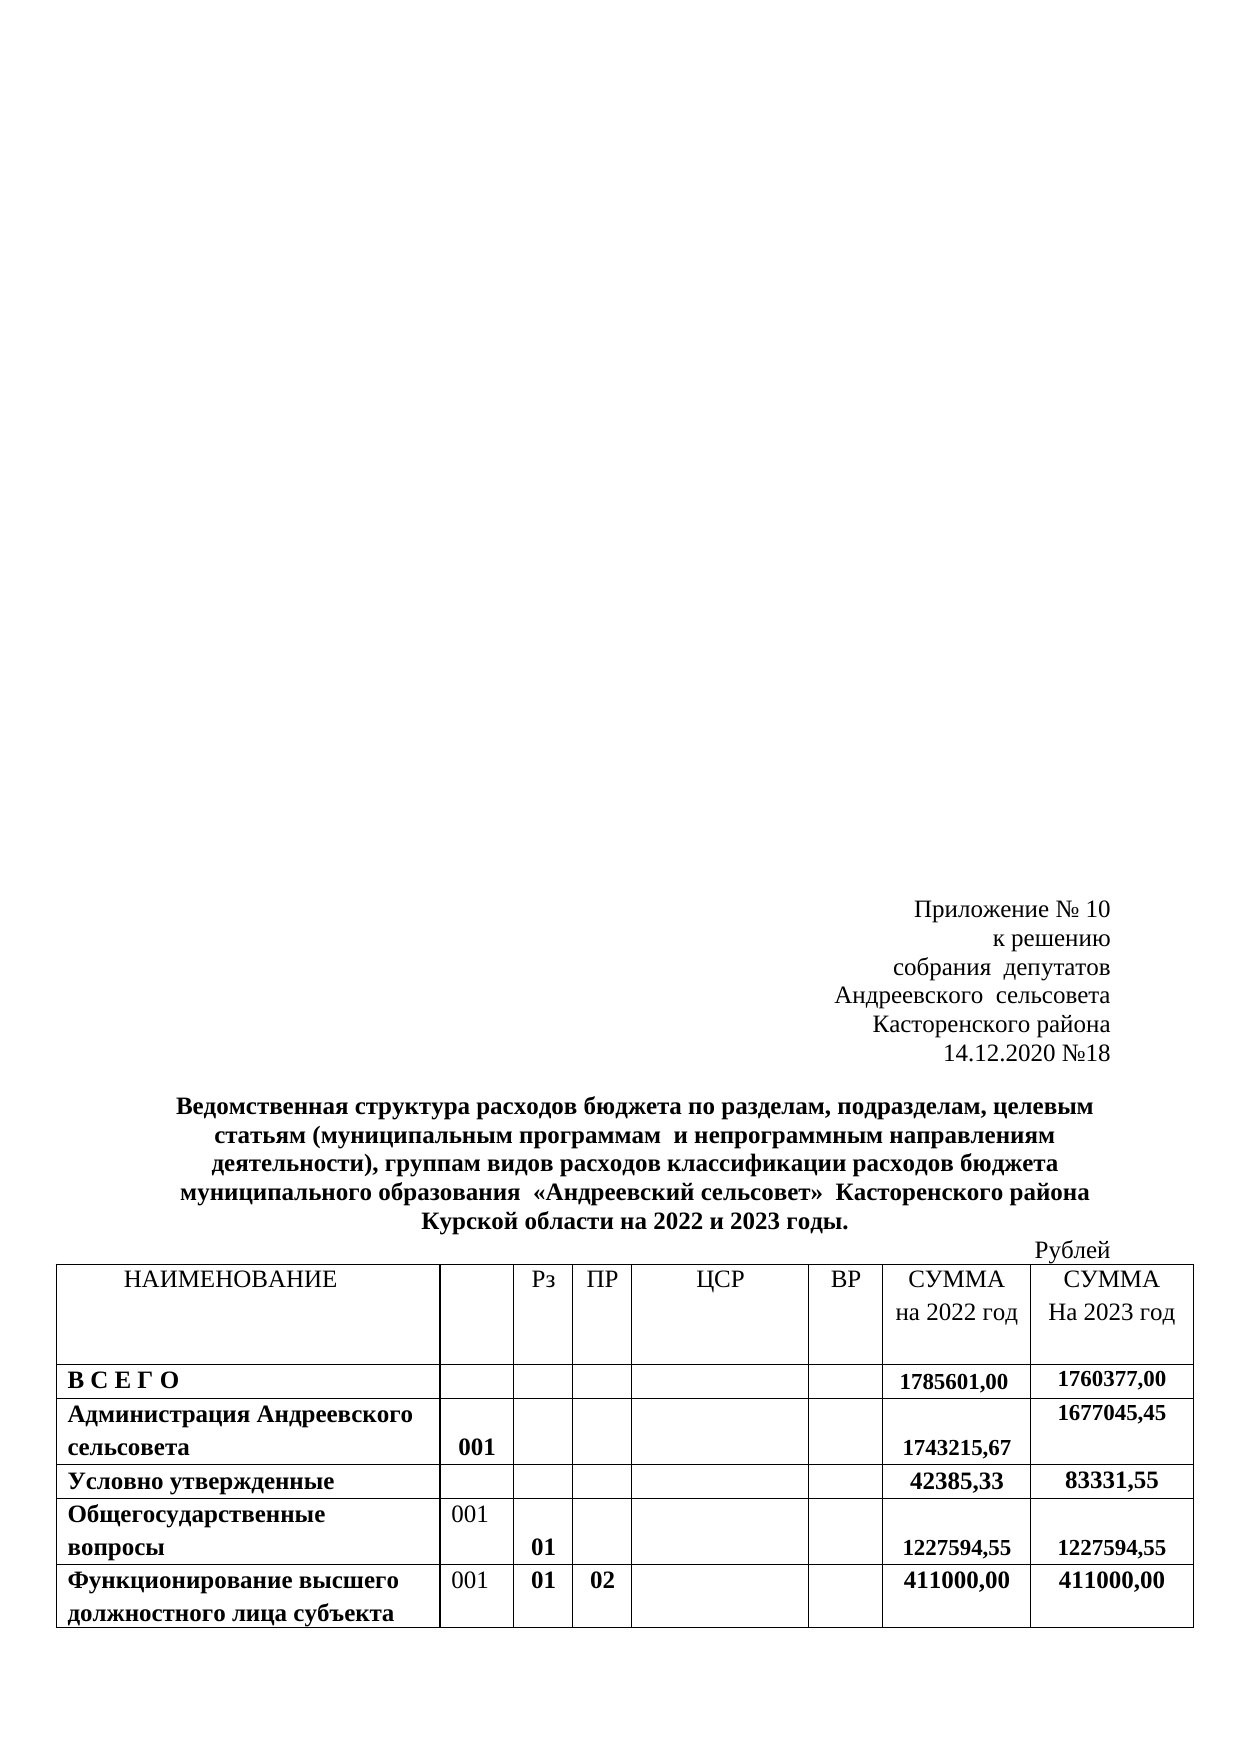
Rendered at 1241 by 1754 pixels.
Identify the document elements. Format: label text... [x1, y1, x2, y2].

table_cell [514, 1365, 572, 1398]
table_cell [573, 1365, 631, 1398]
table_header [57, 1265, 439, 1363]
text к решению [159, 923, 1110, 952]
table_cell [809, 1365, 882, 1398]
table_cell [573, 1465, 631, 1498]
text Приложение № 10 [159, 894, 1110, 923]
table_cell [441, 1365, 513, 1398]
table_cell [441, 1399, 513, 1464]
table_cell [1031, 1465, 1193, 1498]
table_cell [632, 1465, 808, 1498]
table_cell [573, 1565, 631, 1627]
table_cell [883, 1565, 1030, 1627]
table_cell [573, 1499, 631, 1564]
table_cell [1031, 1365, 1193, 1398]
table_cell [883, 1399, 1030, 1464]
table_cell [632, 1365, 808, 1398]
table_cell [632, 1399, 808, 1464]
text Касторенского района [159, 1009, 1110, 1038]
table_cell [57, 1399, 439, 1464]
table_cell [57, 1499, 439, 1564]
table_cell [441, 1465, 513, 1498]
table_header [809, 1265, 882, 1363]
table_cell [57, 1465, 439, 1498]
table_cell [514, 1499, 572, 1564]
text 14.12.2020 №18 [159, 1038, 1110, 1067]
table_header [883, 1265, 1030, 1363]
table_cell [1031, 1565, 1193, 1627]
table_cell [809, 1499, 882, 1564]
text Андреевского сельсовета [159, 981, 1110, 1009]
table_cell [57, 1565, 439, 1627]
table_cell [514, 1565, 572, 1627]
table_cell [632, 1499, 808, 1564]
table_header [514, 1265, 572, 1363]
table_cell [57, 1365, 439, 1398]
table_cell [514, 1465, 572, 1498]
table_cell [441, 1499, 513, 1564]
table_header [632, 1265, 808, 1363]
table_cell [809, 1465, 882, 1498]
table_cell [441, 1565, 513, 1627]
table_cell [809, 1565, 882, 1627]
text Рублей [159, 1235, 1110, 1263]
text собрания депутатов [159, 952, 1110, 981]
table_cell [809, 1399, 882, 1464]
text Ведомственная структура расходов бюджета по разделам, подразделам, целевым статьям (муниципальным программам и непрограммным направлениям деятельности), группам видов расходов классификации расходов бюджета муниципального образования «Андреевский сельсовет» Касторенского района Курской области на 2022 и 2023 годы. [159, 1091, 1110, 1235]
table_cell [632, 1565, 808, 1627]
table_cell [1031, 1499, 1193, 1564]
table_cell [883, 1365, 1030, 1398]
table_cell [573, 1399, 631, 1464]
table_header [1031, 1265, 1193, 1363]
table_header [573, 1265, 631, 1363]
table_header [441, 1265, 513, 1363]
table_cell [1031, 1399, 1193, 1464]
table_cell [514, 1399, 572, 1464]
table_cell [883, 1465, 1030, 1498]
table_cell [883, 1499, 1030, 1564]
